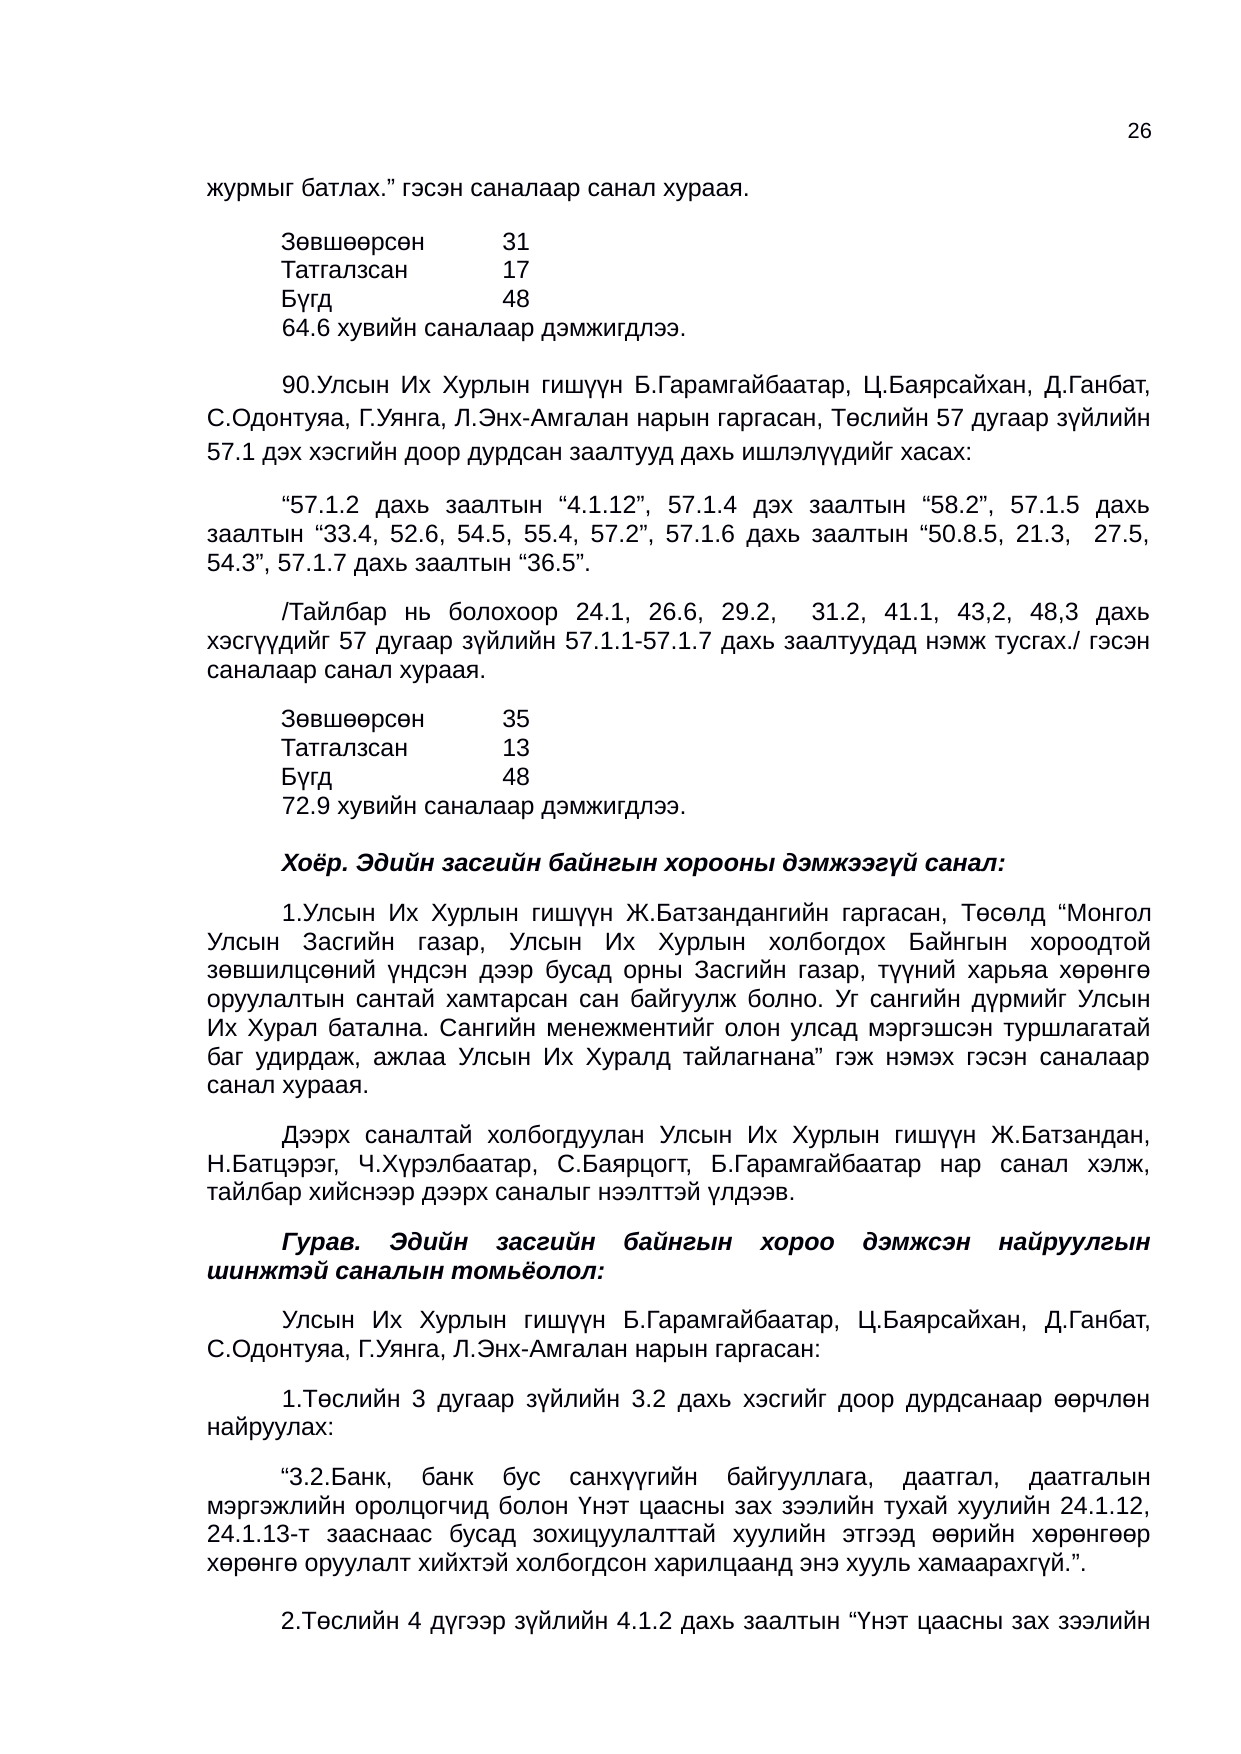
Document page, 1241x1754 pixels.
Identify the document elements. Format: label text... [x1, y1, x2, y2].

text Бүгд 48 [207, 762, 1152, 791]
text Татгалзсан 13 [207, 733, 1152, 762]
text 72.9 хувийн саналаар дэмжигдлээ. [207, 791, 1152, 819]
text “3.2.Банк, банк бус санхүүгийн байгууллага, даатгал, даатгалын мэргэжлийн оролцогчид болон Үнэт цаасны зах зээлийн тухай хуулийн 24.1.12, 24.1.13-т зааснаас бусад зохицуулалттай хуулийн этгээд өөрийн хөрөнгөөр хөрөнгө оруулалт хийхтэй холбогдсон харилцаанд энэ хууль хамаарахгүй.”. [207, 1462, 1152, 1577]
text 1.Төслийн 3 дугаар зүйлийн 3.2 дахь хэсгийг доор дурдсанаар өөрчлөн найруулах: [207, 1384, 1152, 1441]
text 90.Улсын Их Хурлын гишүүн Б.Гарамгайбаатар, Ц.Баярсайхан, Д.Ганбат, С.Одонтуяа, Г.Уянга, Л.Энх-Амгалан нарын гаргасан, Төслийн 57 дугаар зүйлийн 57.1 дэх хэсгийн доор дурдсан заалтууд дахь ишлэлүүдийг хасах: [207, 370, 1152, 465]
text “57.1.2 дахь заалтын “4.1.12”, 57.1.4 дэх заалтын “58.2”, 57.1.5 дахь заалтын “33.4, 52.6, 54.5, 55.4, 57.2”, 57.1.6 дахь заалтын “50.8.5, 21.3, 27.5, 54.3”, 57.1.7 дахь заалтын “36.5”. [207, 490, 1152, 577]
text Хоёр. Эдийн засгийн байнгын хорооны дэмжээгүй санал: [207, 848, 1152, 877]
text 1.Улсын Их Хурлын гишүүн Ж.Батзандангийн гаргасан, Төсөлд “Монгол Улсын Засгийн газар, Улсын Их Хурлын холбогдох Байнгын хороодтой зөвшилцсөний үндсэн дээр бусад орны Засгийн газар, түүний харьяа хөрөнгө оруулалтын сантай хамтарсан сан байгуулж болно. Уг сангийн дүрмийг Улсын Их Хурал батална. Сангийн менежментийг олон улсад мэргэшсэн туршлагатай баг удирдаж, ажлаа Улсын Их Хуралд тайлагнана” гэж нэмэх гэсэн саналаар санал хураая. [207, 898, 1152, 1099]
text Дээрх саналтай холбогдуулан Улсын Их Хурлын гишүүн Ж.Батзандан, Н.Батцэрэг, Ч.Хүрэлбаатар, С.Баярцогт, Б.Гарамгайбаатар нар санал хэлж, тайлбар хийснээр дээрх саналыг нээлттэй үлдээв. [207, 1120, 1152, 1206]
text Улсын Их Хурлын гишүүн Б.Гарамгайбаатар, Ц.Баярсайхан, Д.Ганбат, С.Одонтуяа, Г.Уянга, Л.Энх-Амгалан нарын гаргасан: [207, 1305, 1152, 1363]
text Зөвшөөрсөн 31 [207, 227, 1152, 255]
text 64.6 хувийн саналаар дэмжигдлээ. [207, 313, 1152, 342]
text /Тайлбар нь болохоор 24.1, 26.6, 29.2, 31.2, 41.1, 43,2, 48,3 дахь хэсгүүдийг 57 дугаар зүйлийн 57.1.1-57.1.7 дахь заалтуудад нэмж тусгах./ гэсэн саналаар санал хураая. [207, 597, 1152, 684]
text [207, 173, 1152, 202]
text Зөвшөөрсөн 35 [207, 704, 1152, 733]
text Гурав. Эдийн засгийн байнгын хороо дэмжсэн найруулгын шинжтэй саналын томьёолол: [207, 1227, 1152, 1284]
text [207, 1606, 1152, 1634]
text Татгалзсан 17 [207, 255, 1152, 284]
text Бүгд 48 [207, 284, 1152, 313]
